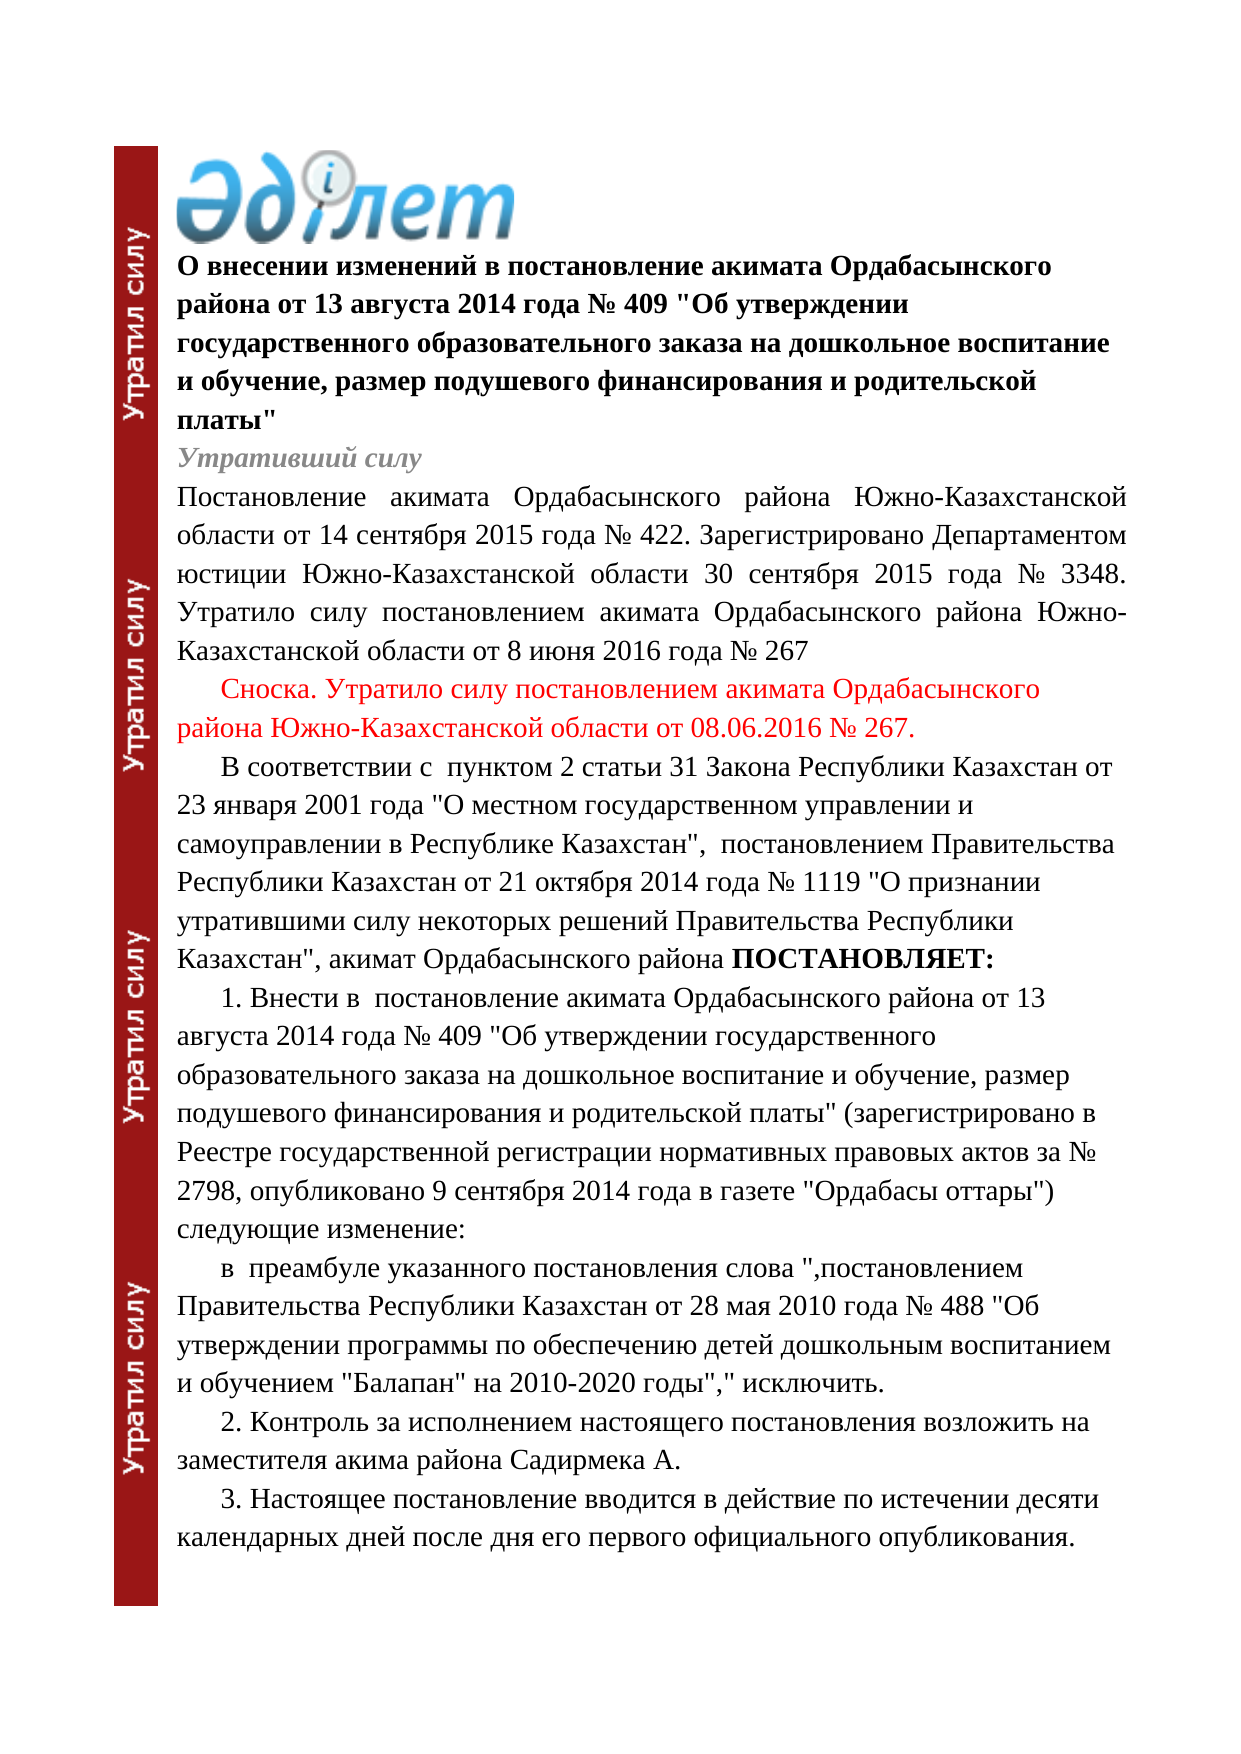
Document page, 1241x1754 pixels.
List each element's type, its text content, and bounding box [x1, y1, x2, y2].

picture [114, 435, 158, 440]
picture [114, 474, 158, 479]
picture [176, 150, 515, 244]
picture [114, 146, 158, 248]
picture [114, 667, 158, 672]
picture [114, 1583, 158, 1606]
text Сноска. Утратило силу постановлением акимата Ордабасынского района Южно-Казахстанской области от 08.06.2016 № 267. В соответствии с пунктом 2 статьи 31 Закона Республики Казахстан от 23 января 2001 года "О местном государственном управлении и самоуправлении в Республике Казахстан", постановлением Правительства Республики Казахстан от 21 октября 2014 года № 1119 "О признании утратившими силу некоторых решений Правительства Республики Казахстан", акимат Ордабасынского района ПОСТАНОВЛЯЕТ: 1. Внести в постановление акимата Ордабасынского района от 13 августа 2014 года № 409 "Об утверждении государственного образовательного заказа на дошкольное воспитание и обучение, размер подушевого финансирования и родительской платы" (зарегистрировано в Реестре государственной регистрации нормативных правовых актов за № 2798, опубликовано 9 сентября 2014 года в газете "Ордабасы оттары") следующие изменение: в преамбуле указанного постановления слова ",постановлением Правительства Республики Казахстан от 28 мая 2010 года № 488 "Об утверждении программы по обеспечению детей дошкольным воспитанием и обучением "Балапан" на 2010-2020 годы"," исключить. 2. Контроль за исполнением настоящего постановления возложить на заместителя акима района Садирмека А. 3. Настоящее постановление вводится в действие по истечении десяти календарных дней после дня его первого официального опубликования. [112, 672, 1128, 1583]
text О внесении изменений в постановление акимата Ордабасынского района от 13 августа 2014 года № 409 "Об утверждении государственного образовательного заказа на дошкольное воспитание и обучение, размер подушевого финансирования и родительской платы" [112, 248, 1128, 435]
text Постановление акимата Ордабасынского района Южно-Казахстанской области от 14 сентября 2015 года № 422. Зарегистрировано Департаментом юстиции Южно-Казахстанской области 30 сентября 2015 года № 3348. Утратило силу постановлением акимата Ордабасынского района Южно-Казахстанской области от 8 июня 2016 года № 267 [112, 479, 1128, 667]
text Утративший силу [112, 440, 1128, 474]
